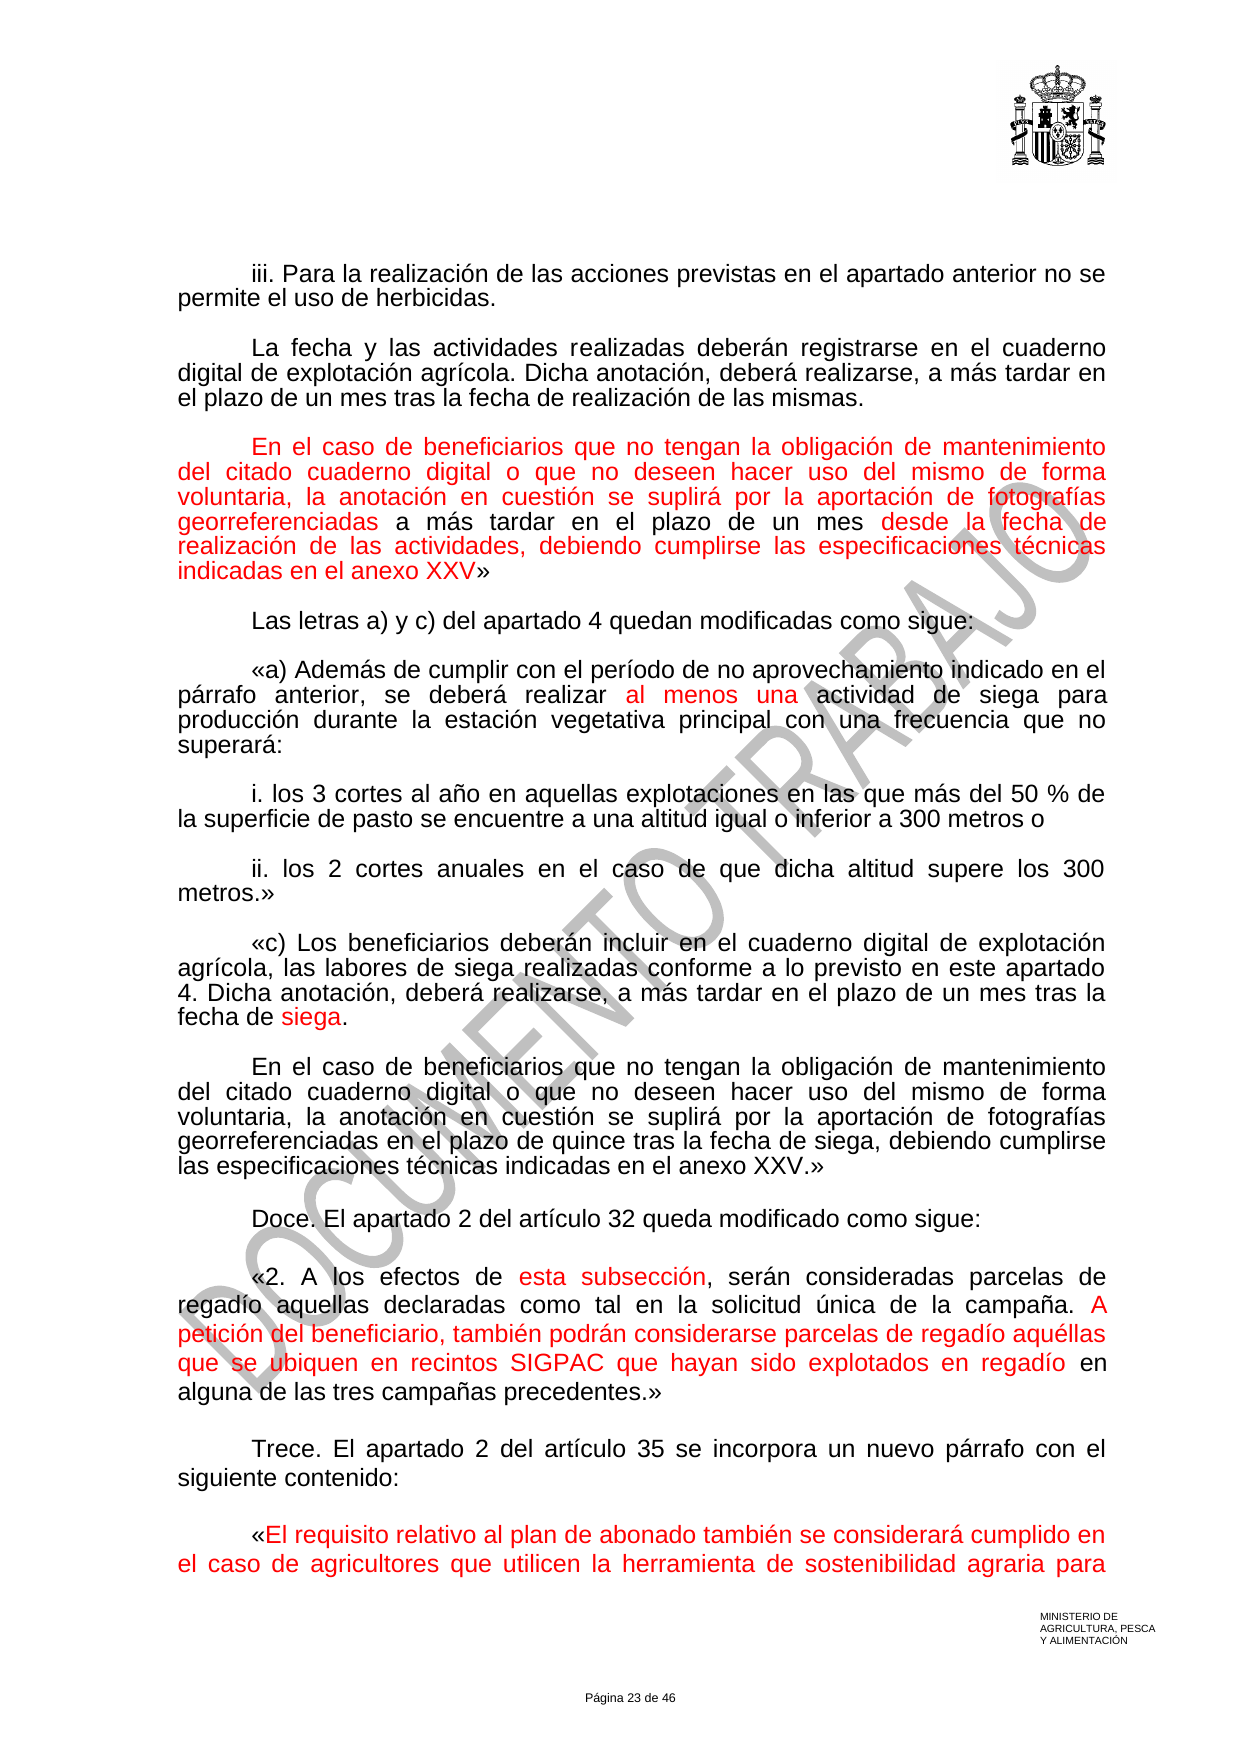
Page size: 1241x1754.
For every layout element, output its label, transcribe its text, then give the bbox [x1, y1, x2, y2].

picture [995, 60, 1117, 183]
text ii. los 2 cortes anuales en el caso de que dicha altitud supere los 300 metros.» [177, 857, 1107, 907]
text La fecha y las actividades realizadas deberán registrarse en el cuaderno digital de explotación agrícola. Dicha anotación, deberá realizarse, a más tardar en el plazo de un mes tras la fecha de realización de las mismas. [177, 337, 1107, 411]
text Las letras a) y c) del apartado 4 quedan modificadas como sigue: [177, 609, 1107, 634]
text «2. A los efectos de esta subsección, serán consideradas parcelas de regadío aquellas declaradas como tal en la solicitud única de la campaña. A petición del beneficiario, también podrán considerarse parcelas de regadío aquéllas que se ubiquen en recintos SIGPAC que hayan sido explotados en regadío en alguna de las tres campañas precedentes.» [177, 1262, 1107, 1406]
text En el caso de beneficiarios que no tengan la obligación de mantenimiento del citado cuaderno digital o que no deseen hacer uso del mismo de forma voluntaria, la anotación en cuestión se suplirá por la aportación de fotografías georreferenciadas en el plazo de quince tras la fecha de siega, debiendo cumplirse las especificaciones técnicas indicadas en el anexo XXV.» [177, 1056, 1107, 1179]
text iii. Para la realización de las acciones previstas en el apartado anterior no se permite el uso de herbicidas. [177, 262, 1107, 312]
text Doce. El apartado 2 del artículo 32 queda modificado como sigue: [177, 1204, 1107, 1233]
text i. los 3 cortes al año en aquellas explotaciones en las que más del 50 % de la superficie de pasto se encuentre a una altitud igual o inferior a 300 metros o [177, 783, 1107, 832]
text «a) Además de cumplir con el período de no aprovechamiento indicado en el párrafo anterior, se deberá realizar al menos una actividad de siega para producción durante la estación vegetativa principal con una frecuencia que no superará: [177, 659, 1107, 758]
text «c) Los beneficiarios deberán incluir en el cuaderno digital de explotación agrícola, las labores de siega realizadas conforme a lo previsto en este apartado 4. Dicha anotación, deberá realizarse, a más tardar en el plazo de un mes tras la fecha de siega. [177, 932, 1107, 1031]
text Trece. El apartado 2 del artículo 35 se incorpora un nuevo párrafo con el siguiente contenido: [177, 1434, 1107, 1492]
text En el caso de beneficiarios que no tengan la obligación de mantenimiento del citado cuaderno digital o que no deseen hacer uso del mismo de forma voluntaria, la anotación en cuestión se suplirá por la aportación de fotografías georreferenciadas a más tardar en el plazo de un mes desde la fecha de realización de las actividades, debiendo cumplirse las especificaciones técnicas indicadas en el anexo XXV» [177, 436, 1107, 584]
